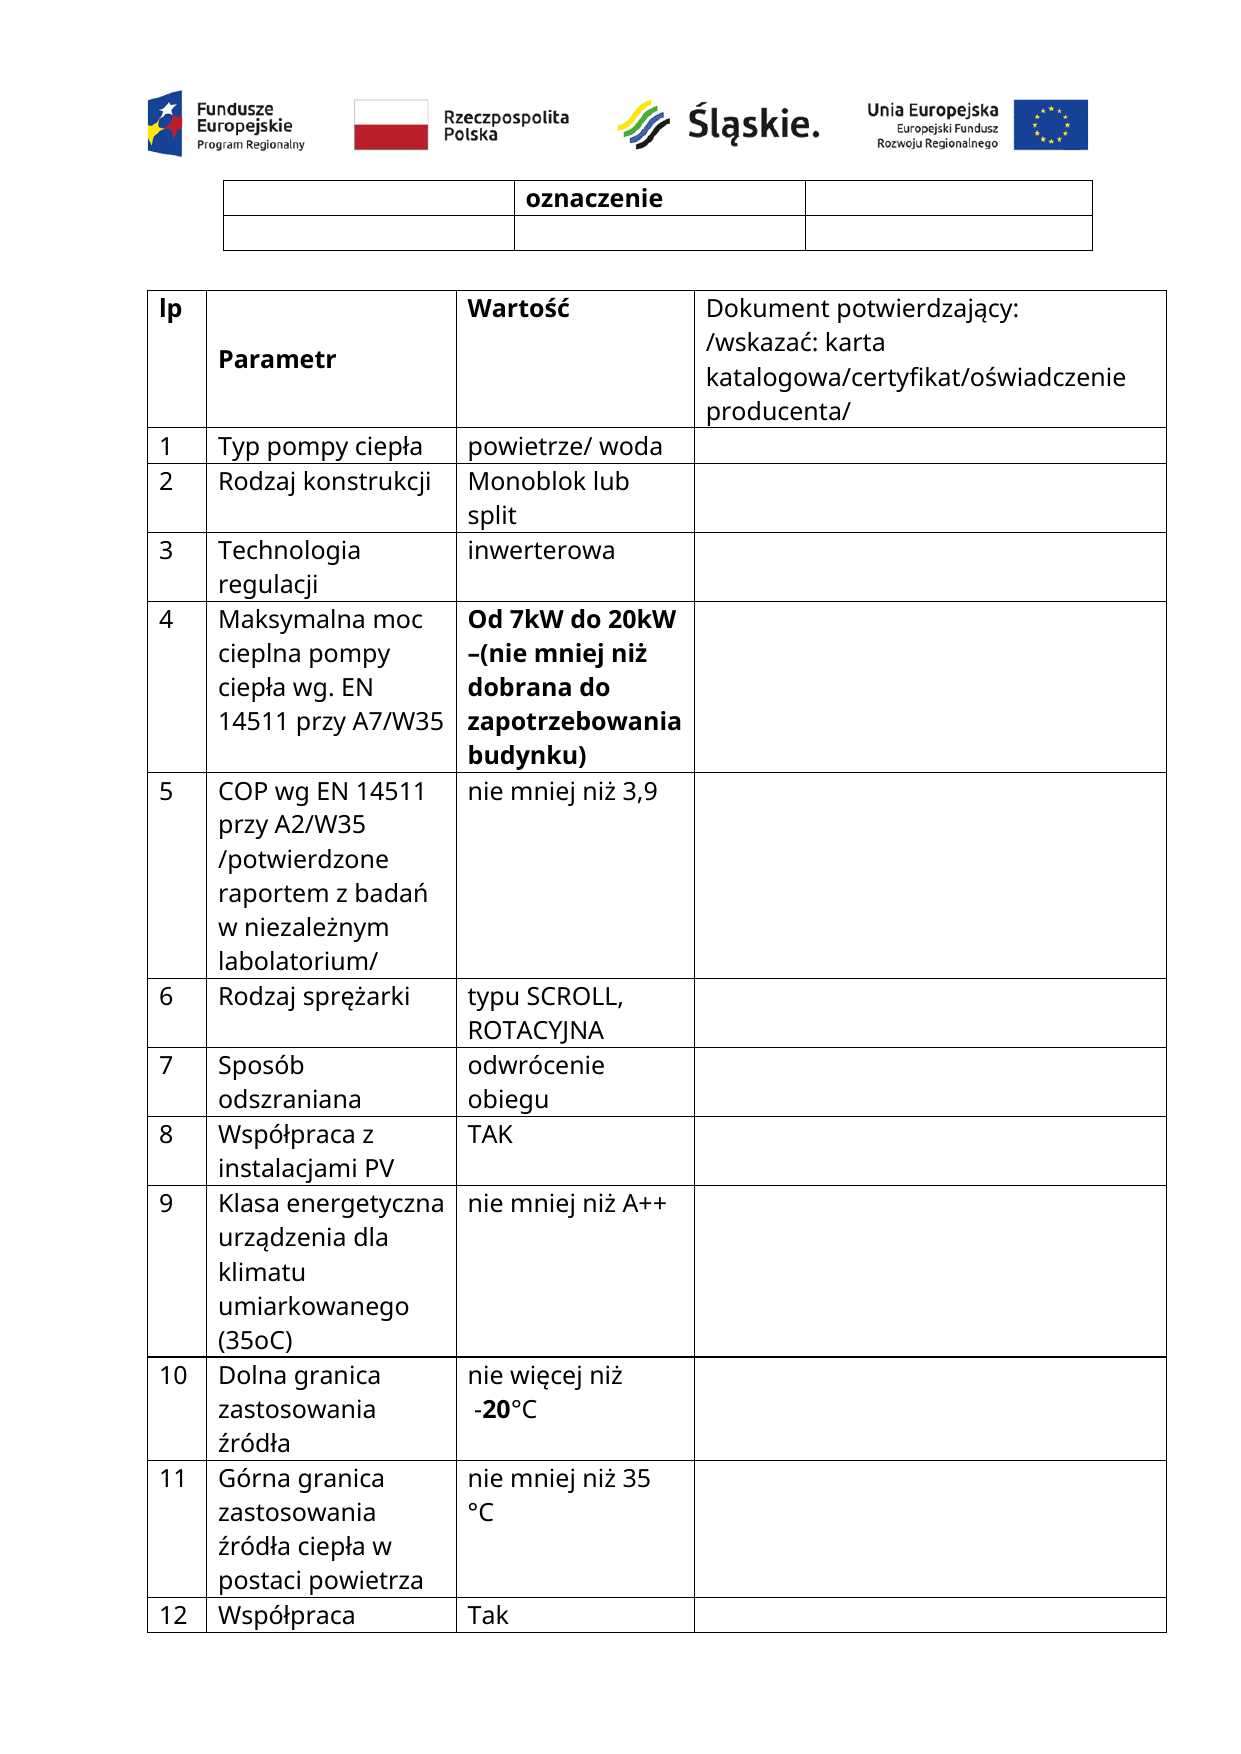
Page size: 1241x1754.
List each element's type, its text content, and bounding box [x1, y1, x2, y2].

table_cell 3 [148, 533, 206, 601]
table_cell [695, 773, 1166, 977]
table_cell [695, 428, 1166, 462]
table_cell Tak [457, 1598, 694, 1632]
table_cell [224, 216, 514, 250]
table_cell TAK [457, 1117, 694, 1185]
table_cell [695, 1461, 1166, 1597]
table_cell [695, 979, 1166, 1047]
table_cell nie mniej niż 35 °C [457, 1461, 694, 1597]
table_cell nie więcej niż -20°C [457, 1358, 694, 1459]
table_cell 11 [148, 1461, 206, 1597]
table_cell Górna granica zastosowania źródła ciepła w postaci powietrza [207, 1461, 456, 1597]
table_cell 8 [148, 1117, 206, 1185]
table_cell 6 [148, 979, 206, 1047]
table_cell [695, 1358, 1166, 1459]
picture [147, 73, 1089, 180]
table_cell COP wg EN 14511 przy A2/W35 /potwierdzone raportem z badań w niezależnym labolatorium/ [207, 773, 456, 977]
table_cell Od 7kW do 20kW –(nie mniej niż dobrana do zapotrzebowania budynku) [457, 602, 694, 772]
table_cell Typ pompy ciepła [207, 428, 456, 462]
table_cell 1 [148, 428, 206, 462]
table_cell [695, 464, 1166, 532]
table_cell powietrze/ woda [457, 428, 694, 462]
table_header Uwagi [806, 181, 1092, 215]
table_cell [695, 1048, 1166, 1116]
table_cell 2 [148, 464, 206, 532]
table_header Dokument potwierdzający: /wskazać: karta katalogowa/certyfikat/oświadczenie producenta/ [695, 291, 1166, 427]
table_header Parametr [207, 291, 456, 427]
table_cell 5 [148, 773, 206, 977]
table_cell 10 [148, 1358, 206, 1459]
table_cell 9 [148, 1186, 206, 1356]
table_cell [806, 216, 1092, 250]
table_cell [695, 602, 1166, 772]
table_header Producent [224, 181, 514, 215]
table_cell [695, 1117, 1166, 1185]
table_cell Sposób odszraniana [207, 1048, 456, 1116]
table_cell typu SCROLL, ROTACYJNA [457, 979, 694, 1047]
table_cell Klasa energetyczna urządzenia dla klimatu umiarkowanego (35oC) [207, 1186, 456, 1356]
table_cell 4 [148, 602, 206, 772]
table_header Typ, model, oznaczenie [515, 181, 805, 215]
table_cell [695, 533, 1166, 601]
table_cell Monoblok lub split [457, 464, 694, 532]
table_cell [695, 1186, 1166, 1356]
table_cell Technologia regulacji [207, 533, 456, 601]
table_cell nie mniej niż A++ [457, 1186, 694, 1356]
table_cell Rodzaj konstrukcji [207, 464, 456, 532]
table_cell 12 [148, 1598, 206, 1632]
table_cell nie mniej niż 3,9 [457, 773, 694, 977]
table_cell odwrócenie obiegu [457, 1048, 694, 1116]
table_header Wartość [457, 291, 694, 427]
table_header lp [148, 291, 206, 427]
table_cell Współpraca (transfer danych) z terminalem dostępowym poprzez interfejs Modbus RTU (RS485) [207, 1598, 456, 1632]
table_cell inwerterowa [457, 533, 694, 601]
table_cell [515, 216, 805, 250]
table_cell [695, 1598, 1166, 1632]
table_cell Współpraca z instalacjami PV [207, 1117, 456, 1185]
table_cell Dolna granica zastosowania źródła [207, 1358, 456, 1459]
table_cell 7 [148, 1048, 206, 1116]
table_cell Rodzaj sprężarki [207, 979, 456, 1047]
table_cell Maksymalna moc cieplna pompy ciepła wg. EN 14511 przy A7/W35 [207, 602, 456, 772]
